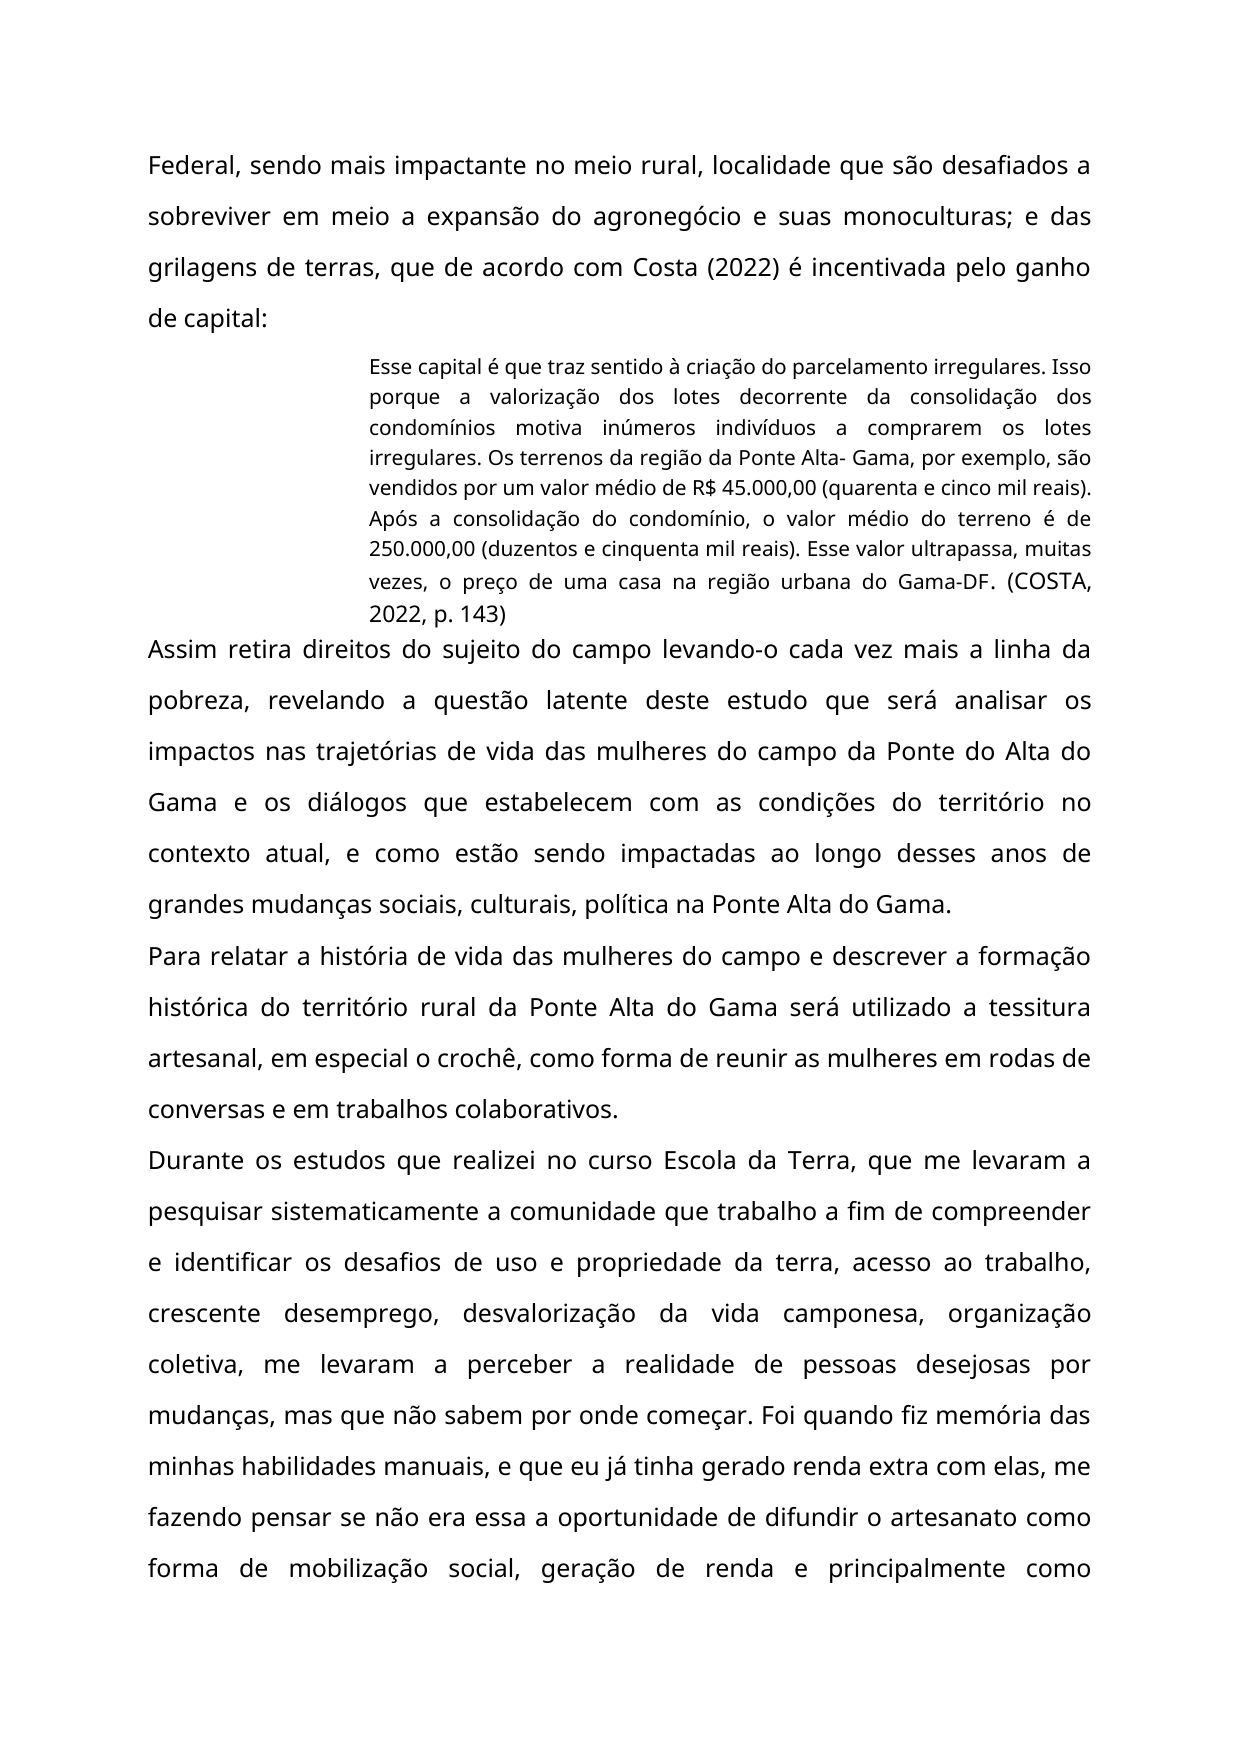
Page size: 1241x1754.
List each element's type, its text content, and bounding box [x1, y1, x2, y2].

text Para relatar a história de vida das mulheres do campo e descrever a formação histórica do território rural da Ponte Alta do Gama será utilizado a tessitura artesanal, em especial o crochê, como forma de reunir as mulheres em rodas de conversas e em trabalhos colaborativos. [148, 938, 1092, 1125]
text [148, 1142, 1092, 1585]
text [148, 148, 1092, 335]
text Esse capital é que traz sentido à criação do parcelamento irregulares. Isso porque a valorização dos lotes decorrente da consolidação dos condomínios motiva inúmeros indivíduos a comprarem os lotes irregulares. Os terrenos da região da Ponte Alta- Gama, por exemplo, são vendidos por um valor médio de R$ 45.000,00 (quarenta e cinco mil reais). Após a consolidação do condomínio, o valor médio do terreno é de 250.000,00 (duzentos e cinquenta mil reais). Esse valor ultrapassa, muitas vezes, o preço de uma casa na região urbana do Gama-DF. (COSTA, 2022, p. 143) [369, 352, 1092, 630]
text Assim retira direitos do sujeito do campo levando-o cada vez mais a linha da pobreza, revelando a questão latente deste estudo que será analisar os impactos nas trajetórias de vida das mulheres do campo da Ponte do Alta do Gama e os diálogos que estabelecem com as condições do território no contexto atual, e como estão sendo impactadas ao longo desses anos de grandes mudanças sociais, culturais, política na Ponte Alta do Gama. [148, 632, 1092, 921]
